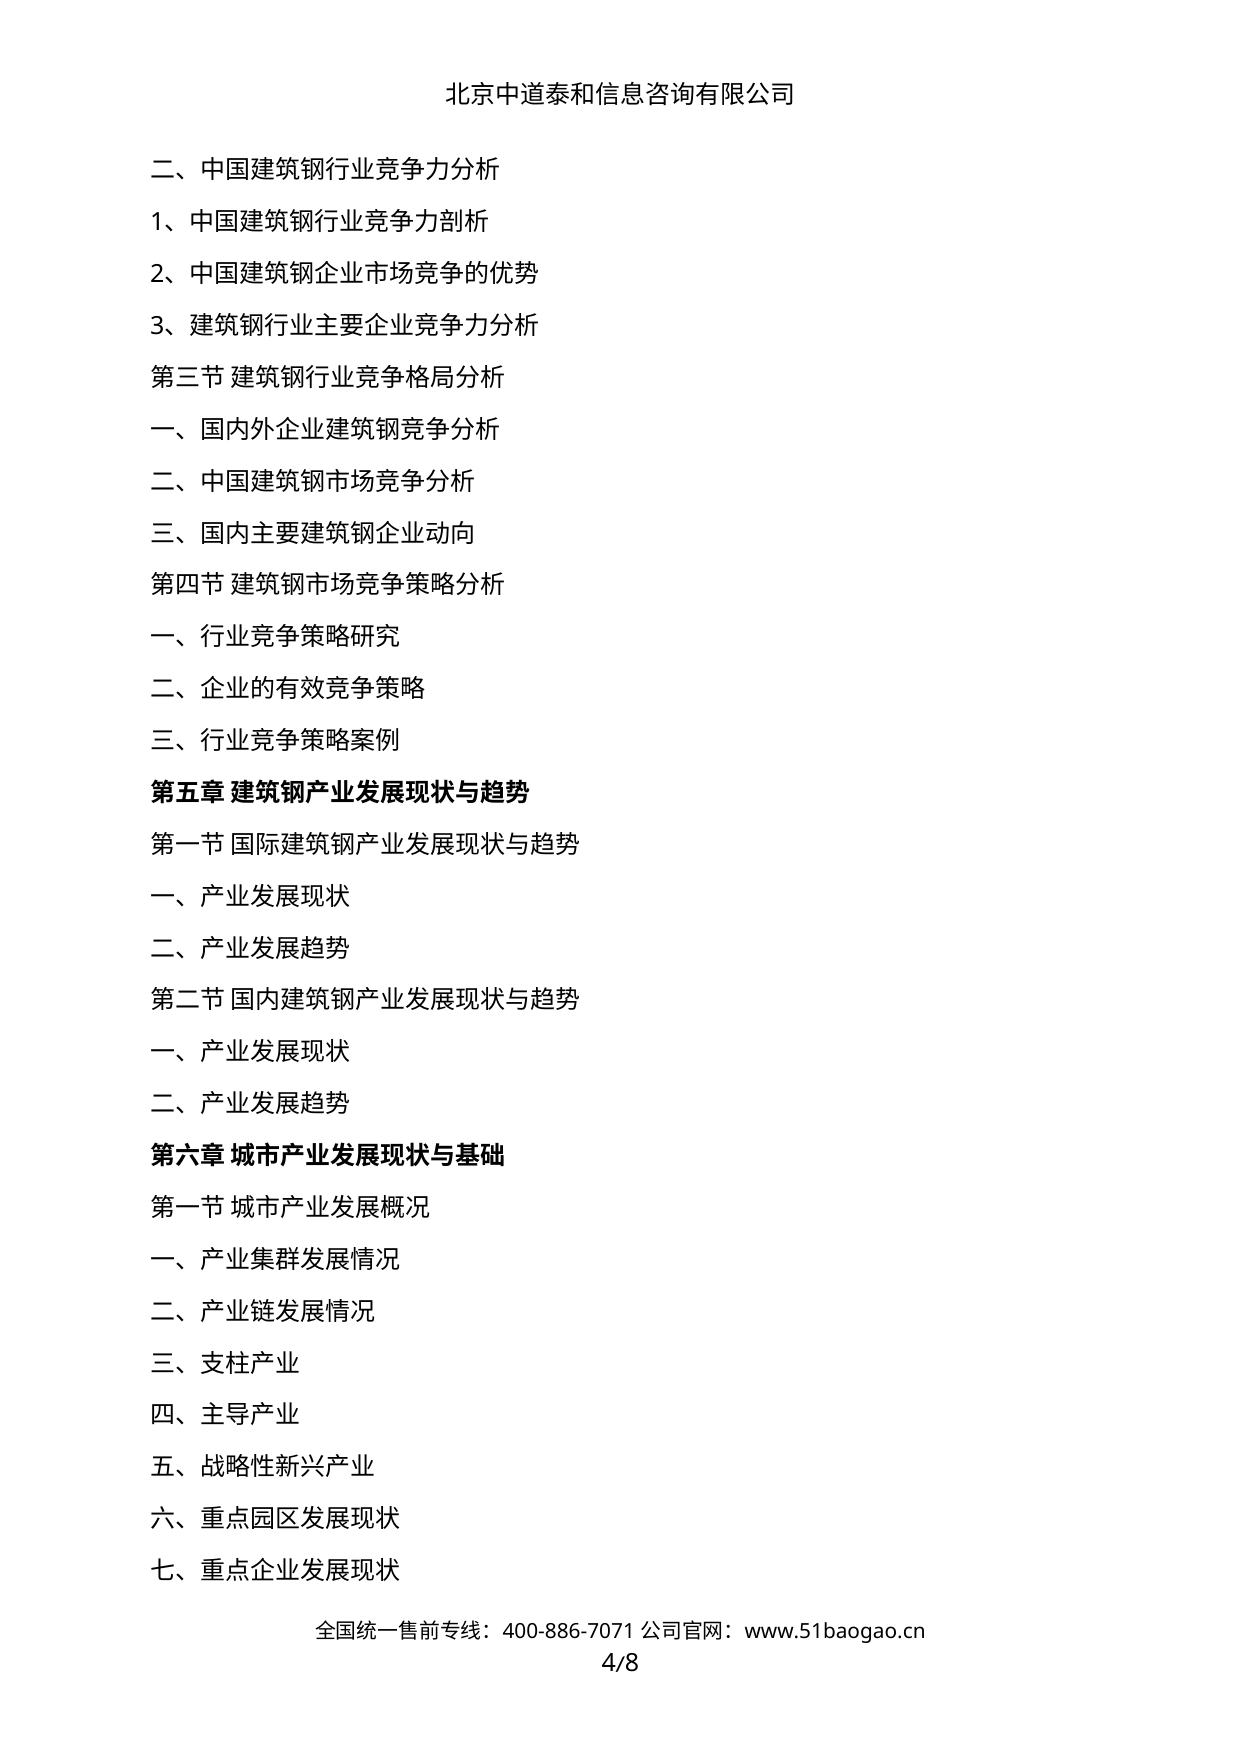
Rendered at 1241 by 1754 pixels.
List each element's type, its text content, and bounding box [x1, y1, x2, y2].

text 一、产业发展现状 [150, 876, 1090, 912]
text 一、产业发展现状 [150, 1032, 1090, 1068]
text 五、战略性新兴产业 [150, 1447, 1090, 1483]
text 二、中国建筑钢市场竞争分析 [150, 461, 1090, 497]
text 四、主导产业 [150, 1395, 1090, 1431]
text 1、中国建筑钢行业竞争力剖析 [150, 202, 1090, 238]
text 二、企业的有效竞争策略 [150, 669, 1090, 705]
text 六、重点园区发展现状 [150, 1499, 1090, 1535]
text 第六章 城市产业发展现状与基础 [150, 1136, 1090, 1172]
text 一、国内外企业建筑钢竞争分析 [150, 409, 1090, 446]
text 第一节 国际建筑钢产业发展现状与趋势 [150, 824, 1090, 861]
text 3、建筑钢行业主要企业竞争力分析 [150, 306, 1090, 342]
text 第二节 国内建筑钢产业发展现状与趋势 [150, 980, 1090, 1016]
text 二、中国建筑钢行业竞争力分析 [150, 150, 1090, 186]
text 一、行业竞争策略研究 [150, 617, 1090, 653]
text 二、产业发展趋势 [150, 1084, 1090, 1120]
text 2、中国建筑钢企业市场竞争的优势 [150, 254, 1090, 290]
text 第三节 建筑钢行业竞争格局分析 [150, 357, 1090, 394]
text 二、产业发展趋势 [150, 928, 1090, 964]
text 第四节 建筑钢市场竞争策略分析 [150, 565, 1090, 601]
text 第一节 城市产业发展概况 [150, 1187, 1090, 1224]
text 三、支柱产业 [150, 1343, 1090, 1379]
text 第五章 建筑钢产业发展现状与趋势 [150, 772, 1090, 809]
text 二、产业链发展情况 [150, 1291, 1090, 1327]
text 一、产业集群发展情况 [150, 1239, 1090, 1276]
text 七、重点企业发展现状 [150, 1551, 1090, 1587]
text 三、国内主要建筑钢企业动向 [150, 513, 1090, 549]
text 三、行业竞争策略案例 [150, 721, 1090, 757]
